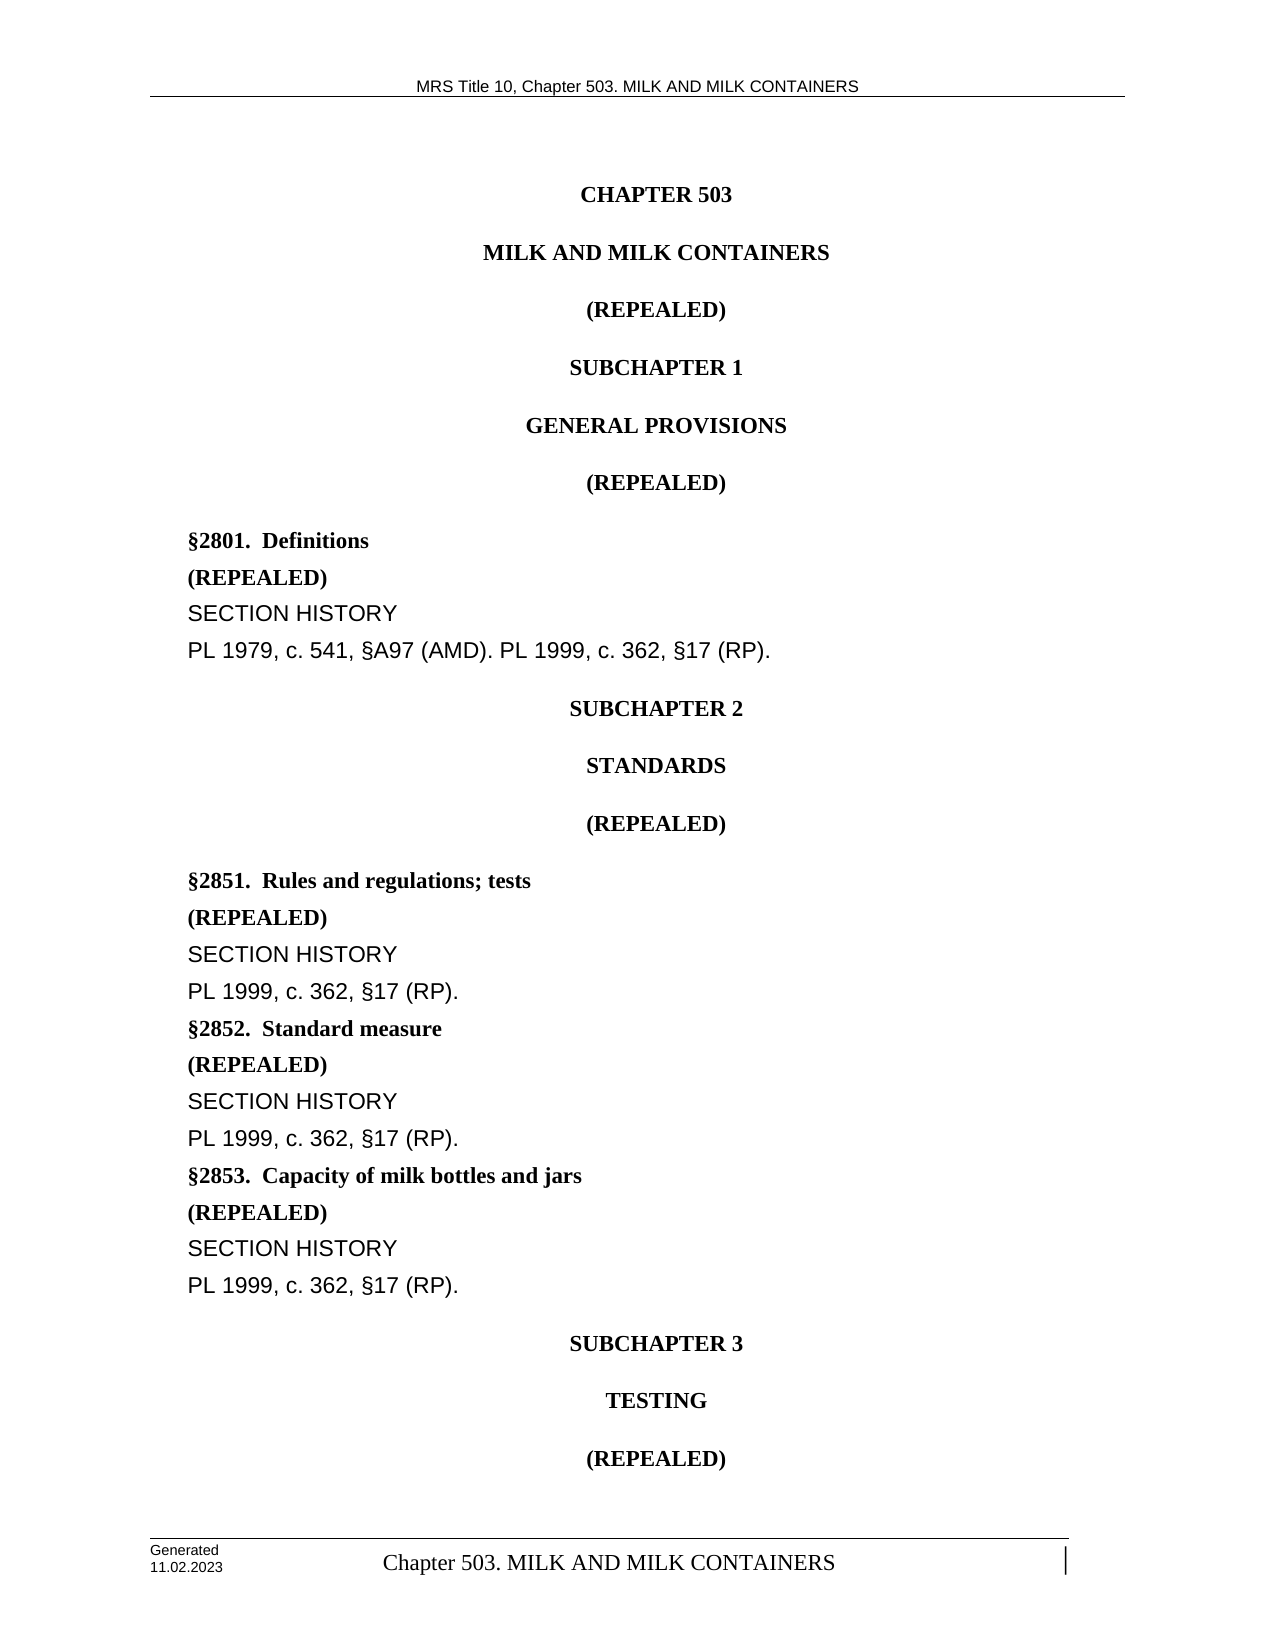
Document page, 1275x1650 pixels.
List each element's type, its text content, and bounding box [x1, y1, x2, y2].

text SECTION HISTORY [187, 1088, 1125, 1114]
text (REPEALED) [187, 904, 1125, 931]
text SECTION HISTORY [187, 941, 1125, 967]
text SUBCHAPTER 2 [187, 695, 1125, 721]
text STANDARDS [187, 752, 1125, 779]
text (REPEALED) [187, 1198, 1125, 1225]
text TESTING [187, 1387, 1125, 1414]
text §2853. Capacity of milk bottles and jars [187, 1162, 1125, 1188]
text SECTION HISTORY [187, 1235, 1125, 1262]
text PL 1979, c. 541, §A97 (AMD). PL 1999, c. 362, §17 (RP). [187, 637, 1125, 663]
text SUBCHAPTER 3 [187, 1330, 1125, 1356]
text PL 1999, c. 362, §17 (RP). [187, 1272, 1125, 1298]
text PL 1999, c. 362, §17 (RP). [187, 1125, 1125, 1151]
text SUBCHAPTER 1 [187, 354, 1125, 380]
text (REPEALED) [187, 296, 1125, 323]
text §2801. Definitions [187, 527, 1125, 553]
text (REPEALED) [187, 1051, 1125, 1078]
text CHAPTER 503 [187, 181, 1125, 208]
text MILK AND MILK CONTAINERS [187, 239, 1125, 265]
text (REPEALED) [187, 810, 1125, 836]
text (REPEALED) [187, 469, 1125, 496]
text GENERAL PROVISIONS [187, 412, 1125, 438]
text SECTION HISTORY [187, 600, 1125, 627]
text (REPEALED) [187, 1445, 1125, 1471]
text (REPEALED) [187, 564, 1125, 590]
text PL 1999, c. 362, §17 (RP). [187, 978, 1125, 1004]
text §2851. Rules and regulations; tests [187, 868, 1125, 894]
text §2852. Standard measure [187, 1015, 1125, 1041]
